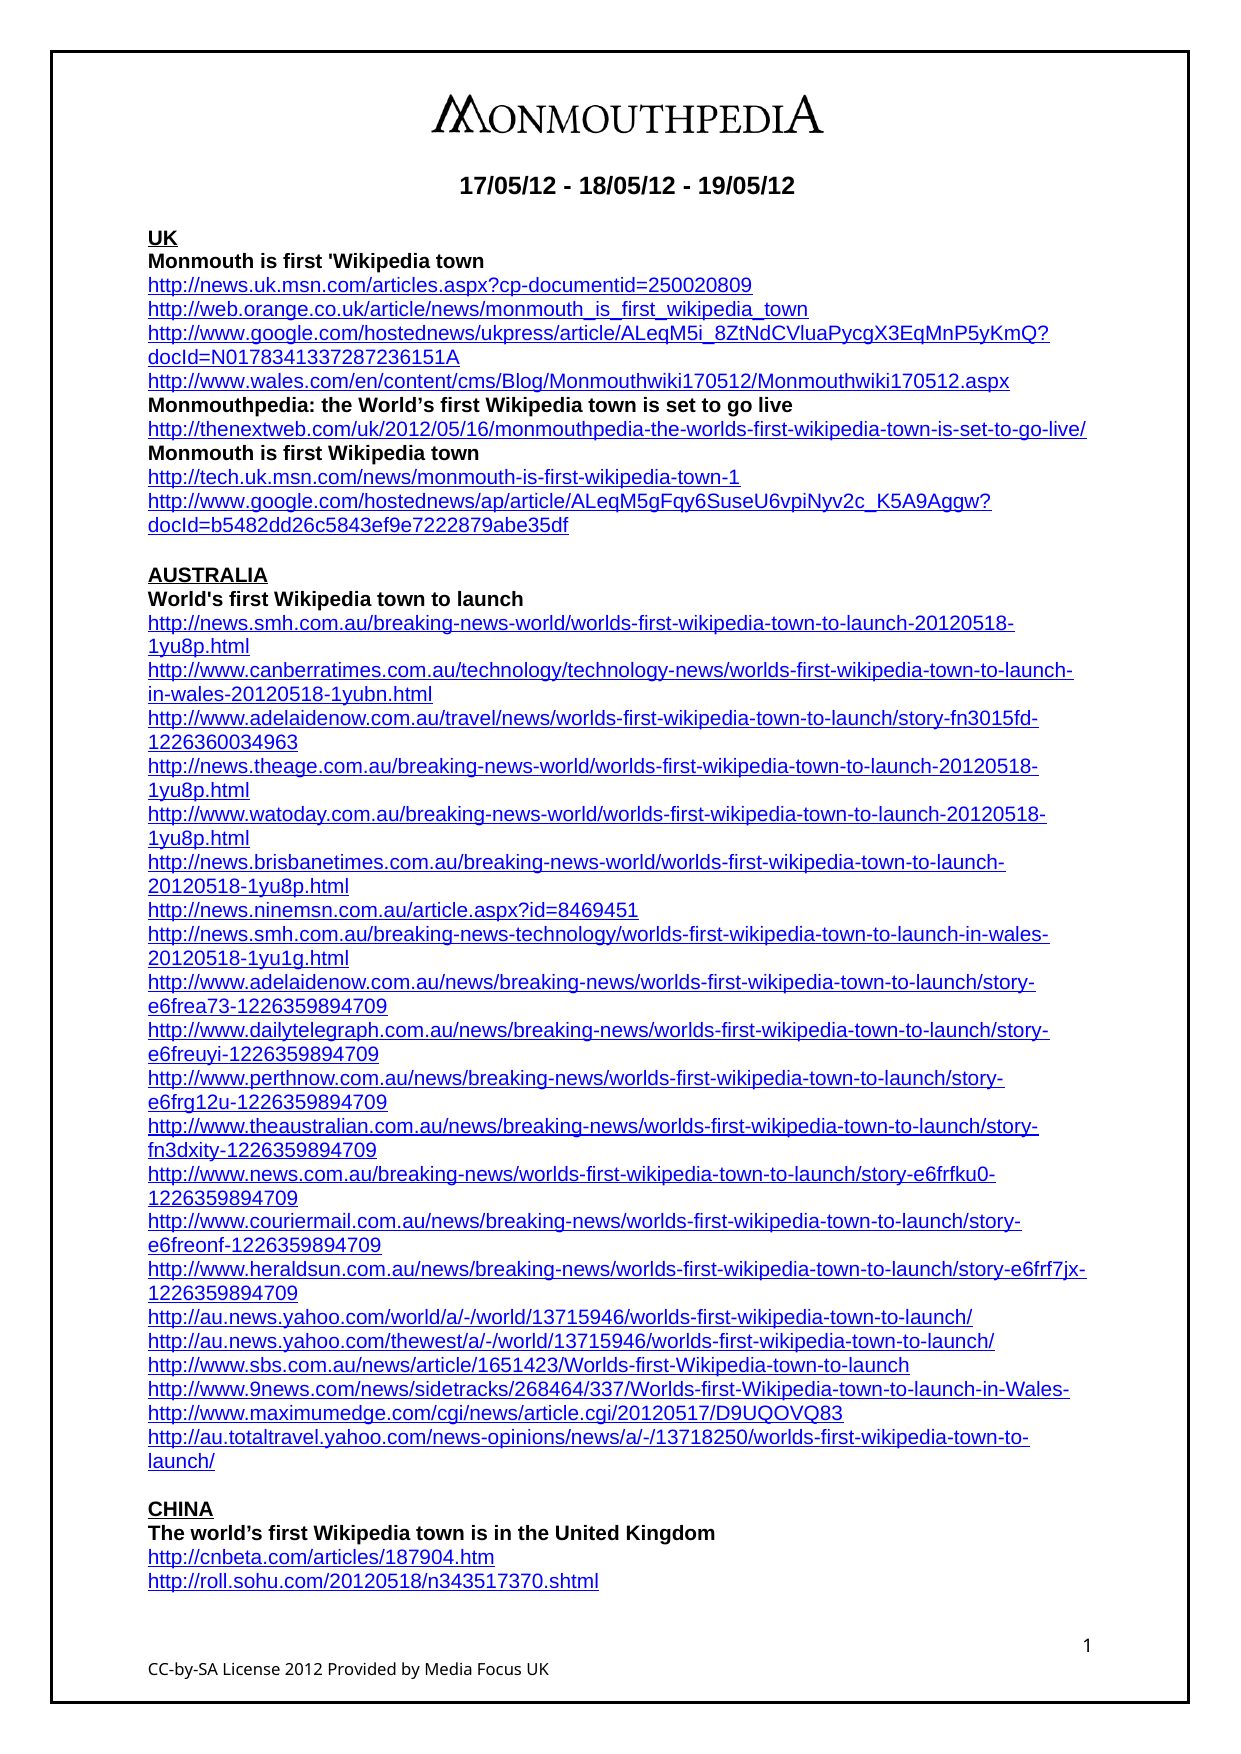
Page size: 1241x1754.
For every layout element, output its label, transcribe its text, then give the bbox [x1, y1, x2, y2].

text http://www.google.com/hostednews/ap/article/ALeqM5gFqy6SuseU6vpiNyv2c_K5A9Aggw?docId=b5482dd26c5843ef9e7222879abe35df [148, 489, 1093, 537]
text World's first Wikipedia town to launch [148, 586, 1093, 610]
text http://www.9news.com/news/sidetracks/268464/337/Worlds-first-Wikipedia-town-to-launch-in-Wales- [148, 1377, 1093, 1401]
text http://news.smh.com.au/breaking-news-world/worlds-first-wikipedia-town-to-launch-20120518-1yu8p.html [148, 610, 1093, 658]
text http://news.theage.com.au/breaking-news-world/worlds-first-wikipedia-town-to-launch-20120518-1yu8p.html [148, 754, 1093, 802]
text UK [148, 225, 1093, 249]
text http://au.totaltravel.yahoo.com/news-opinions/news/a/-/13718250/worlds-first-wikipedia-town-to-launch/ [148, 1425, 1093, 1473]
text http://au.news.yahoo.com/thewest/a/-/world/13715946/worlds-first-wikipedia-town-to-launch/ [148, 1329, 1093, 1353]
text http://cnbeta.com/articles/187904.htm [148, 1545, 1093, 1569]
text http://thenextweb.com/uk/2012/05/16/monmouthpedia-the-worlds-first-wikipedia-town-is-set-to-go-live/ [148, 417, 1093, 441]
text CHINA [148, 1497, 1093, 1521]
text http://web.orange.co.uk/article/news/monmouth_is_first_wikipedia_town [148, 297, 1093, 321]
text http://www.theaustralian.com.au/news/breaking-news/worlds-first-wikipedia-town-to-launch/story-fn3dxity-1226359894709 [148, 1113, 1093, 1161]
text http://news.smh.com.au/breaking-news-technology/worlds-first-wikipedia-town-to-launch-in-wales-20120518-1yu1g.html [148, 922, 1093, 970]
text http://www.maximumedge.com/cgi/news/article.cgi/20120517/D9UQOVQ83 [148, 1401, 1093, 1425]
text http://www.adelaidenow.com.au/travel/news/worlds-first-wikipedia-town-to-launch/story-fn3015fd-1226360034963 [148, 706, 1093, 754]
text http://www.wales.com/en/content/cms/Blog/Monmouthwiki170512/Monmouthwiki170512.aspx [148, 369, 1093, 393]
text http://news.brisbanetimes.com.au/breaking-news-world/worlds-first-wikipedia-town-to-launch-20120518-1yu8p.html [148, 850, 1093, 898]
text http://www.heraldsun.com.au/news/breaking-news/worlds-first-wikipedia-town-to-launch/story-e6frf7jx-1226359894709 [148, 1257, 1093, 1305]
text http://www.watoday.com.au/breaking-news-world/worlds-first-wikipedia-town-to-launch-20120518-1yu8p.html [148, 802, 1093, 850]
text Monmouthpedia: the World’s first Wikipedia town is set to go live [148, 393, 1093, 417]
text http://www.perthnow.com.au/news/breaking-news/worlds-first-wikipedia-town-to-launch/story-e6frg12u-1226359894709 [148, 1066, 1093, 1113]
text http://www.adelaidenow.com.au/news/breaking-news/worlds-first-wikipedia-town-to-launch/story-e6frea73-1226359894709 [148, 970, 1093, 1018]
text The world’s first Wikipedia town is in the United Kingdom [148, 1521, 1093, 1545]
text http://tech.uk.msn.com/news/monmouth-is-first-wikipedia-town-1 [148, 465, 1093, 489]
text AUSTRALIA [148, 562, 1093, 586]
text http://www.canberratimes.com.au/technology/technology-news/worlds-first-wikipedia-town-to-launch-in-wales-20120518-1yubn.html [148, 658, 1093, 706]
picture [423, 84, 832, 143]
text http://www.google.com/hostednews/ukpress/article/ALeqM5i_8ZtNdCVluaPycgX3EqMnP5yKmQ?docId=N0178341337287236151A [148, 321, 1093, 369]
text http://www.news.com.au/breaking-news/worlds-first-wikipedia-town-to-launch/story-e6frfku0-1226359894709 [148, 1161, 1093, 1209]
text http://roll.sohu.com/20120518/n343517370.shtml [148, 1569, 1093, 1593]
text http://www.couriermail.com.au/news/breaking-news/worlds-first-wikipedia-town-to-launch/story-e6freonf-1226359894709 [148, 1209, 1093, 1257]
text http://news.ninemsn.com.au/article.aspx?id=8469451 [148, 898, 1093, 922]
text http://www.sbs.com.au/news/article/1651423/Worlds-first-Wikipedia-town-to-launch [148, 1353, 1093, 1377]
text http://www.dailytelegraph.com.au/news/breaking-news/worlds-first-wikipedia-town-to-launch/story-e6freuyi-1226359894709 [148, 1018, 1093, 1066]
text http://news.uk.msn.com/articles.aspx?cp-documentid=250020809 [148, 273, 1093, 297]
text http://au.news.yahoo.com/world/a/-/world/13715946/worlds-first-wikipedia-town-to-launch/ [148, 1305, 1093, 1329]
text Monmouth is first 'Wikipedia town [148, 249, 1093, 273]
text Monmouth is first Wikipedia town [148, 441, 1093, 465]
